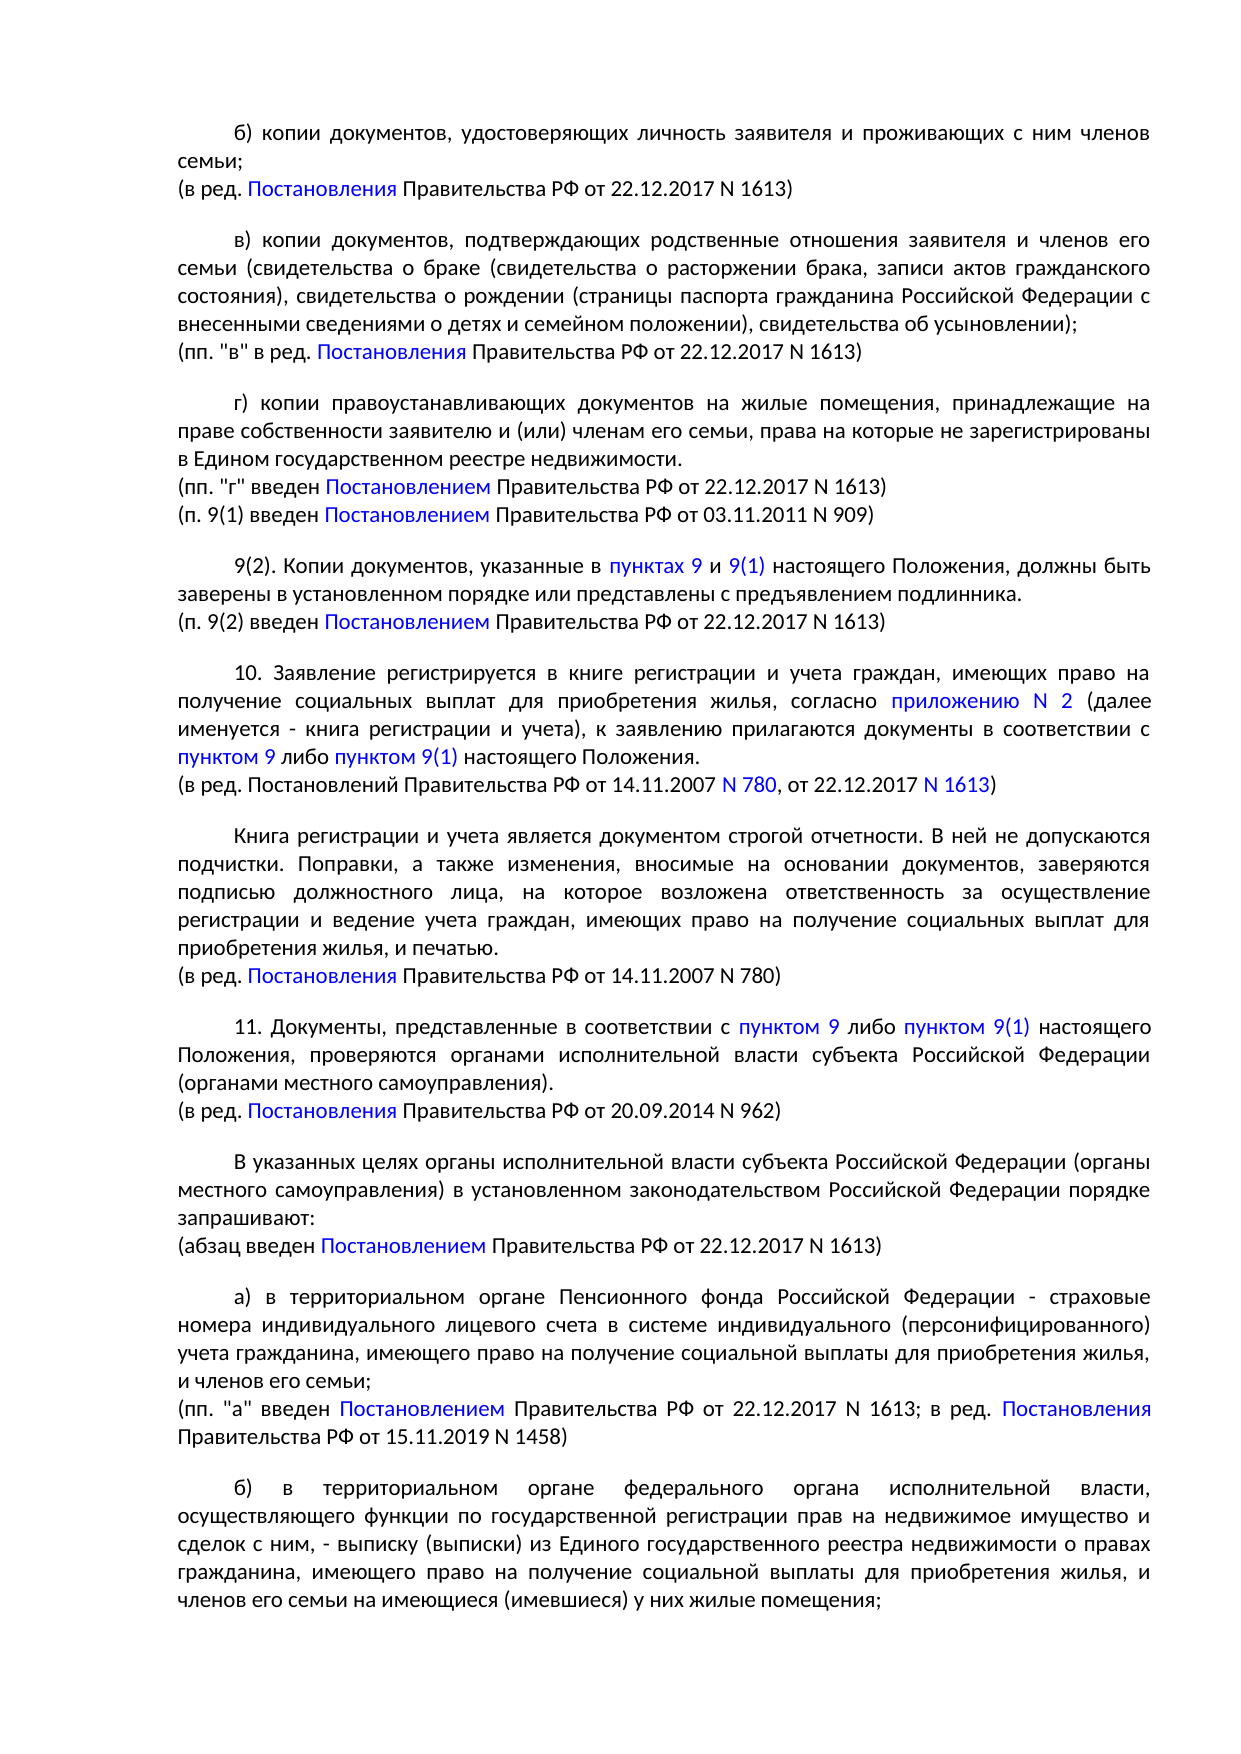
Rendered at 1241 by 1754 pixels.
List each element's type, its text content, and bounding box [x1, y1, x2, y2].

text (в ред. Постановления Правительства РФ от 20.09.2014 N 962) [177, 1096, 1152, 1124]
text В указанных целях органы исполнительной власти субъекта Российской Федерации (органы местного самоуправления) в установленном законодательством Российской Федерации порядке запрашивают: [177, 1147, 1152, 1231]
text б) копии документов, удостоверяющих личность заявителя и проживающих с ним членов семьи; [177, 118, 1152, 174]
text а) в территориальном органе Пенсионного фонда Российской Федерации - страховые номера индивидуального лицевого счета в системе индивидуального (персонифицированного) учета гражданина, имеющего право на получение социальной выплаты для приобретения жилья, и членов его семьи; [177, 1282, 1152, 1394]
text (пп. "а" введен Постановлением Правительства РФ от 22.12.2017 N 1613; в ред. Постановления Правительства РФ от 15.11.2019 N 1458) [177, 1394, 1152, 1450]
text в) копии документов, подтверждающих родственные отношения заявителя и членов его семьи (свидетельства о браке (свидетельства о расторжении брака, записи актов гражданского состояния), свидетельства о рождении (страницы паспорта гражданина Российской Федерации с внесенными сведениями о детях и семейном положении), свидетельства об усыновлении); [177, 225, 1152, 337]
text (пп. "в" в ред. Постановления Правительства РФ от 22.12.2017 N 1613) [177, 337, 1152, 365]
text (в ред. Постановления Правительства РФ от 14.11.2007 N 780) [177, 961, 1152, 989]
text б) в территориальном органе федерального органа исполнительной власти, осуществляющего функции по государственной регистрации прав на недвижимое имущество и сделок с ним, - выписку (выписки) из Единого государственного реестра недвижимости о правах гражданина, имеющего право на получение социальной выплаты для приобретения жилья, и членов его семьи на имеющиеся (имевшиеся) у них жилые помещения; [177, 1473, 1152, 1613]
text (в ред. Постановлений Правительства РФ от 14.11.2007 N 780, от 22.12.2017 N 1613) [177, 770, 1152, 798]
text 11. Документы, представленные в соответствии с пунктом 9 либо пунктом 9(1) настоящего Положения, проверяются органами исполнительной власти субъекта Российской Федерации (органами местного самоуправления). [177, 1012, 1152, 1096]
text Книга регистрации и учета является документом строгой отчетности. В ней не допускаются подчистки. Поправки, а также изменения, вносимые на основании документов, заверяются подписью должностного лица, на которое возложена ответственность за осуществление регистрации и ведение учета граждан, имеющих право на получение социальных выплат для приобретения жилья, и печатью. [177, 821, 1152, 961]
text 10. Заявление регистрируется в книге регистрации и учета граждан, имеющих право на получение социальных выплат для приобретения жилья, согласно приложению N 2 (далее именуется - книга регистрации и учета), к заявлению прилагаются документы в соответствии с пунктом 9 либо пунктом 9(1) настоящего Положения. [177, 658, 1152, 770]
text 9(2). Копии документов, указанные в пунктах 9 и 9(1) настоящего Положения, должны быть заверены в установленном порядке или представлены с предъявлением подлинника. [177, 551, 1152, 607]
text (пп. "г" введен Постановлением Правительства РФ от 22.12.2017 N 1613) [177, 472, 1152, 500]
text (п. 9(2) введен Постановлением Правительства РФ от 22.12.2017 N 1613) [177, 607, 1152, 635]
text г) копии правоустанавливающих документов на жилые помещения, принадлежащие на праве собственности заявителю и (или) членам его семьи, права на которые не зарегистрированы в Едином государственном реестре недвижимости. [177, 388, 1152, 472]
text (п. 9(1) введен Постановлением Правительства РФ от 03.11.2011 N 909) [177, 500, 1152, 528]
text (абзац введен Постановлением Правительства РФ от 22.12.2017 N 1613) [177, 1231, 1152, 1259]
text (в ред. Постановления Правительства РФ от 22.12.2017 N 1613) [177, 174, 1152, 202]
